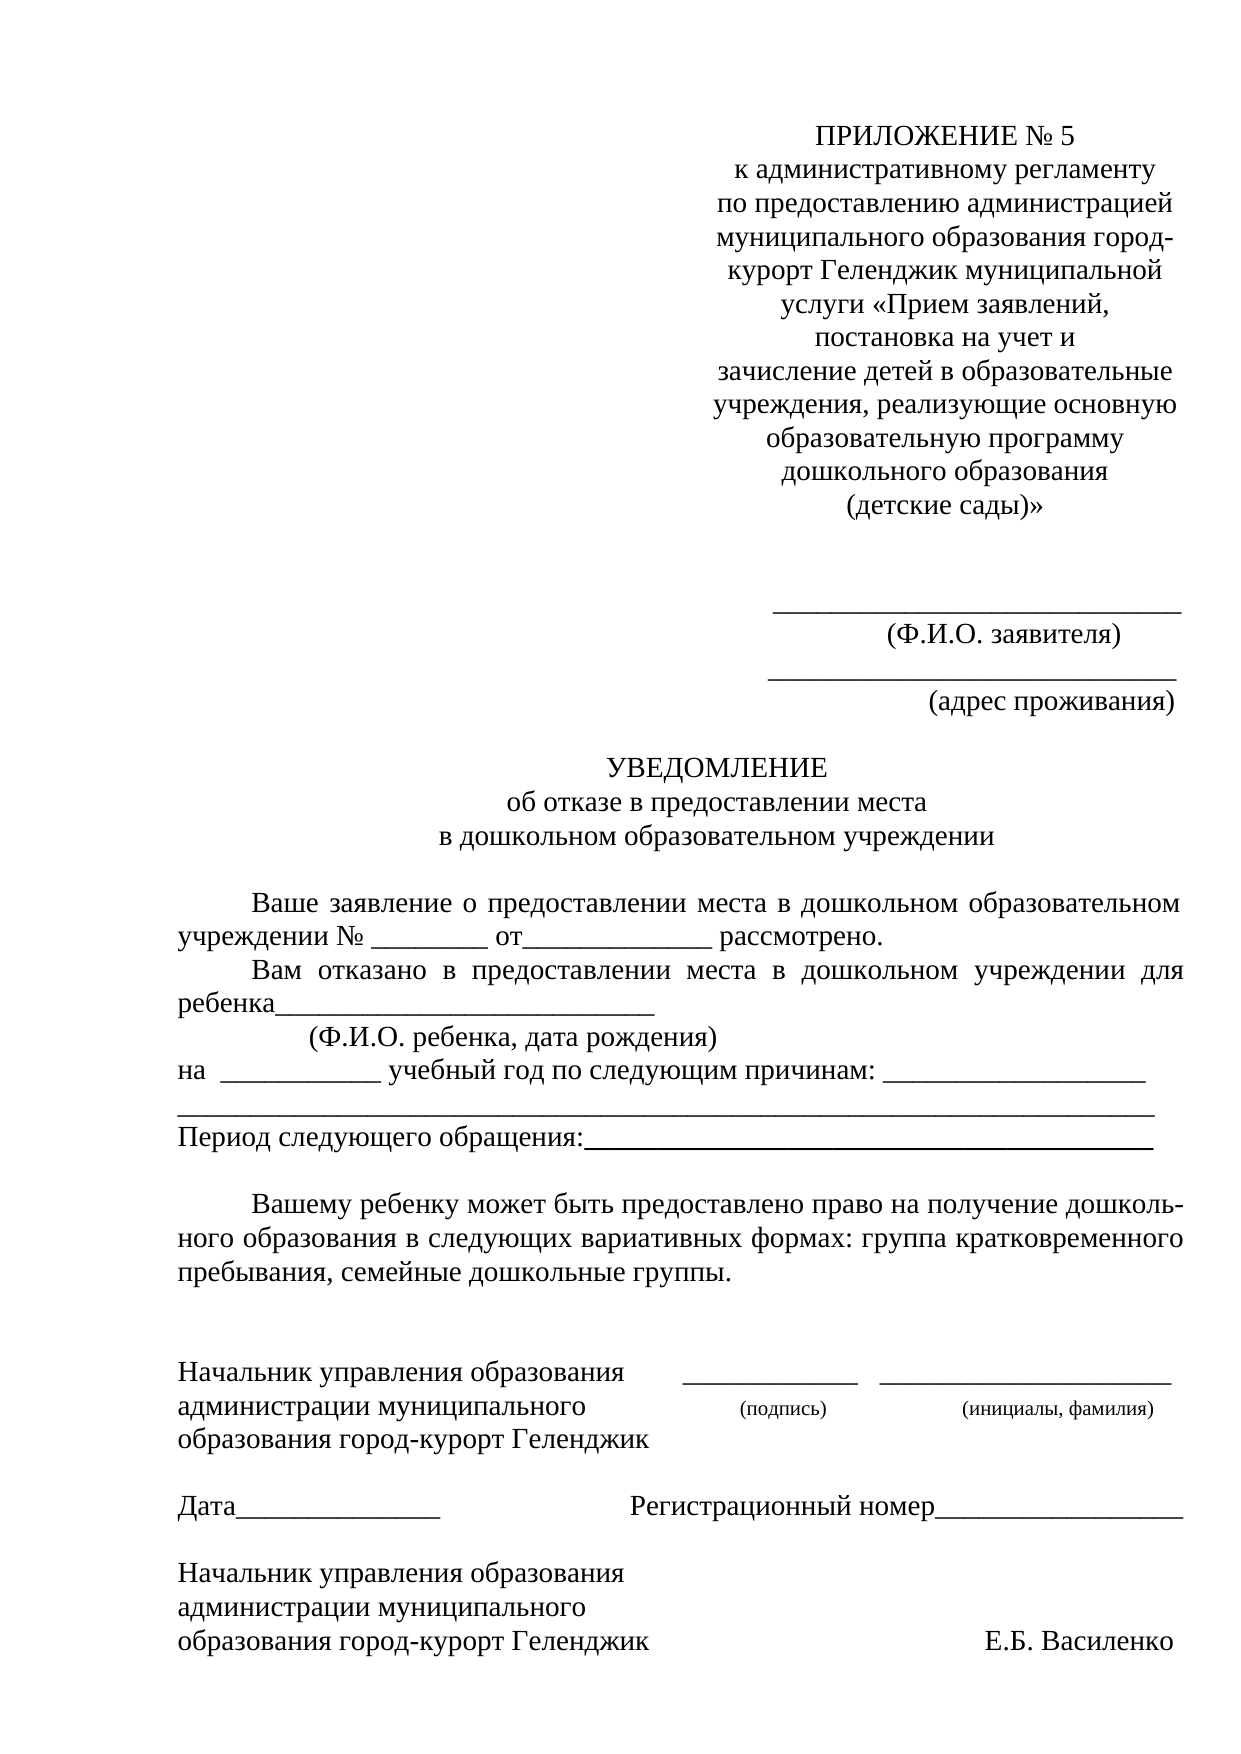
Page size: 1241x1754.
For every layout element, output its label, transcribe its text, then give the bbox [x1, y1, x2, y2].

text об отказе в предоставлении места [177, 784, 1181, 818]
text услуги «Прием заявлений, постановка на учет и [709, 286, 1181, 353]
text ПРИЛОЖЕНИЕ № 5 [709, 118, 1181, 152]
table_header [177, 952, 1196, 1656]
text зачисление детей в образовательные учреждения, реализующие основную образовательную программу [709, 353, 1181, 453]
text дошкольного образования [709, 453, 1181, 487]
text ____________________________ [177, 583, 1181, 616]
text в дошкольном образовательном учреждении [177, 818, 1181, 851]
text муниципального образования город-курорт Геленджик муниципальной [709, 219, 1181, 286]
text к административному регламенту [709, 152, 1181, 185]
text ____________________________ [177, 650, 1181, 683]
text УВЕДОМЛЕНИЕ [177, 751, 1181, 784]
text по предоставлению администрацией [709, 185, 1181, 219]
text (детские сады)» [709, 487, 1181, 521]
text Ваше заявление о предоставлении места в дошкольном образовательном учреждении № ________ от_____________ рассмотрено. [177, 885, 1181, 952]
text (Ф.И.О. заявителя) [177, 616, 1181, 650]
text (адрес проживания) [177, 683, 1181, 717]
